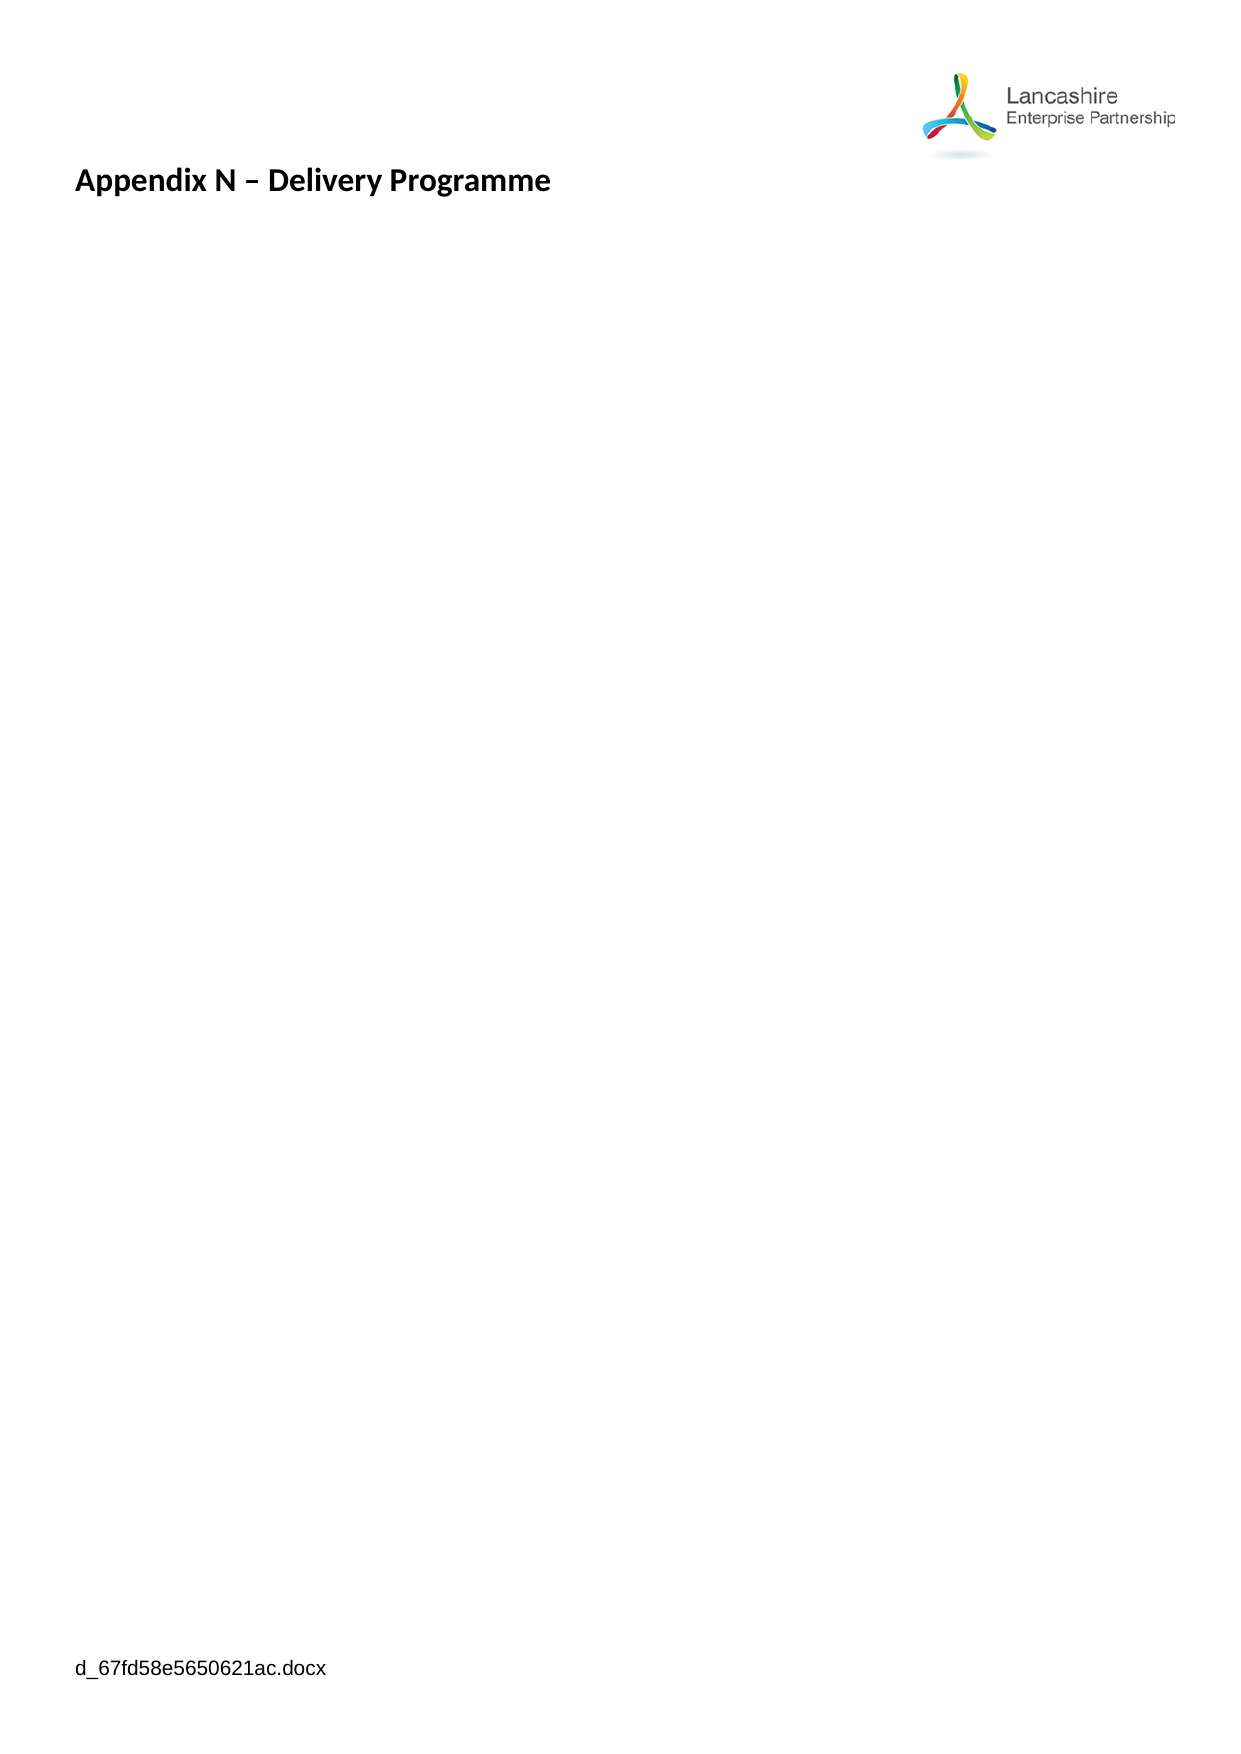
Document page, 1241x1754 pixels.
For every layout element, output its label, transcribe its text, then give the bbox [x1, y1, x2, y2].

picture [922, 73, 1176, 160]
text Appendix N – Delivery Programme [75, 159, 1175, 200]
